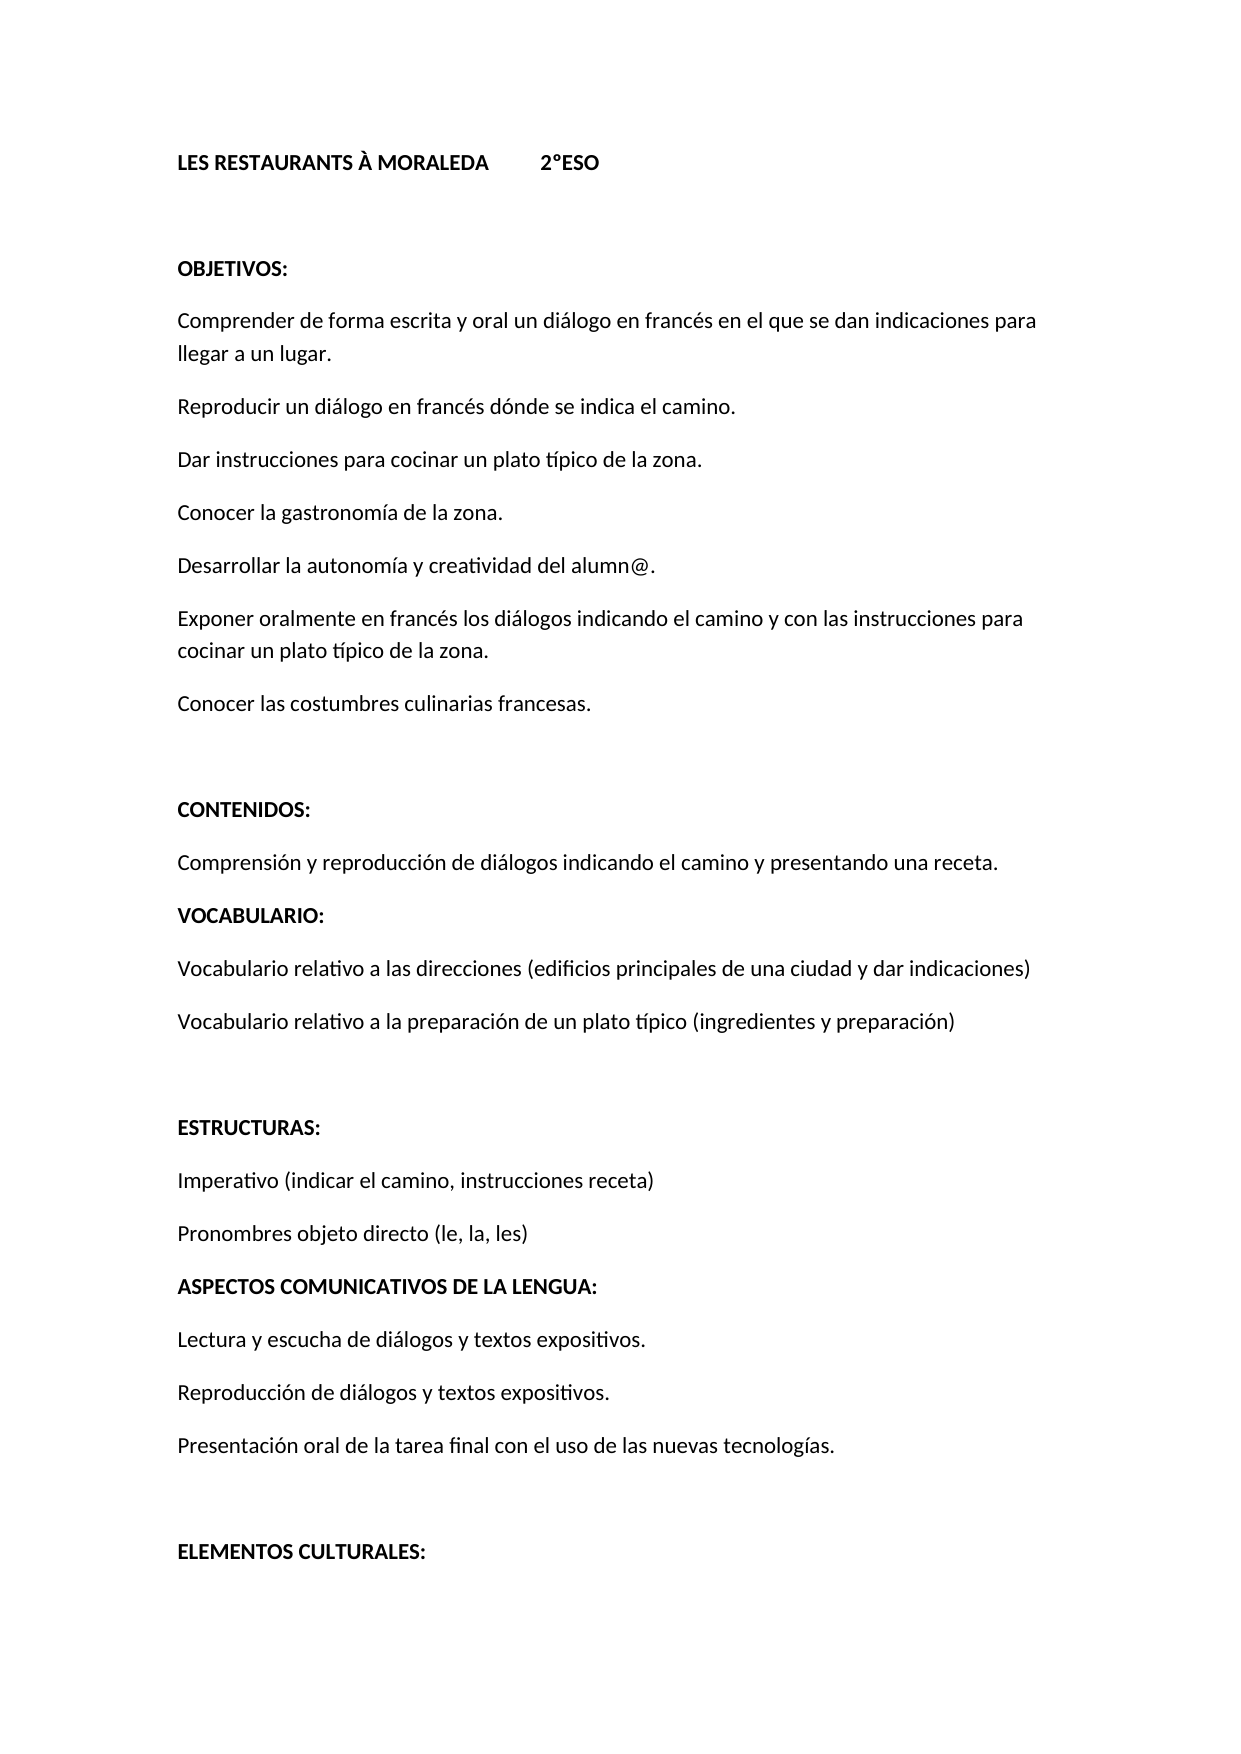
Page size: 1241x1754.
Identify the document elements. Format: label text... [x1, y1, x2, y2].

text ASPECTOS COMUNICATIVOS DE LA LENGUA: [177, 1272, 1063, 1300]
text Imperativo (indicar el camino, instrucciones receta) [177, 1166, 1063, 1194]
text CONTENIDOS: [177, 795, 1063, 823]
text Presentación oral de la tarea final con el uso de las nuevas tecnologías. [177, 1431, 1063, 1459]
text Dar instrucciones para cocinar un plato típico de la zona. [177, 445, 1063, 473]
text Lectura y escucha de diálogos y textos expositivos. [177, 1325, 1063, 1353]
text Pronombres objeto directo (le, la, les) [177, 1219, 1063, 1247]
text Exponer oralmente en francés los diálogos indicando el camino y con las instrucciones para cocinar un plato típico de la zona. [177, 604, 1063, 664]
text Vocabulario relativo a la preparación de un plato típico (ingredientes y preparación) [177, 1007, 1063, 1035]
text Conocer la gastronomía de la zona. [177, 498, 1063, 526]
text Comprender de forma escrita y oral un diálogo en francés en el que se dan indicaciones para llegar a un lugar. [177, 307, 1063, 367]
text LES RESTAURANTS À MORALEDA 2ºESO [177, 148, 1063, 176]
text Vocabulario relativo a las direcciones (edificios principales de una ciudad y dar indicaciones) [177, 954, 1063, 982]
text Desarrollar la autonomía y creatividad del alumn@. [177, 551, 1063, 579]
text Reproducción de diálogos y textos expositivos. [177, 1378, 1063, 1406]
text OBJETIVOS: [177, 254, 1063, 282]
text Conocer las costumbres culinarias francesas. [177, 689, 1063, 717]
text Comprensión y reproducción de diálogos indicando el camino y presentando una receta. [177, 848, 1063, 876]
text ELEMENTOS CULTURALES: [177, 1537, 1063, 1566]
text ESTRUCTURAS: [177, 1113, 1063, 1141]
text Reproducir un diálogo en francés dónde se indica el camino. [177, 392, 1063, 420]
text VOCABULARIO: [177, 901, 1063, 929]
